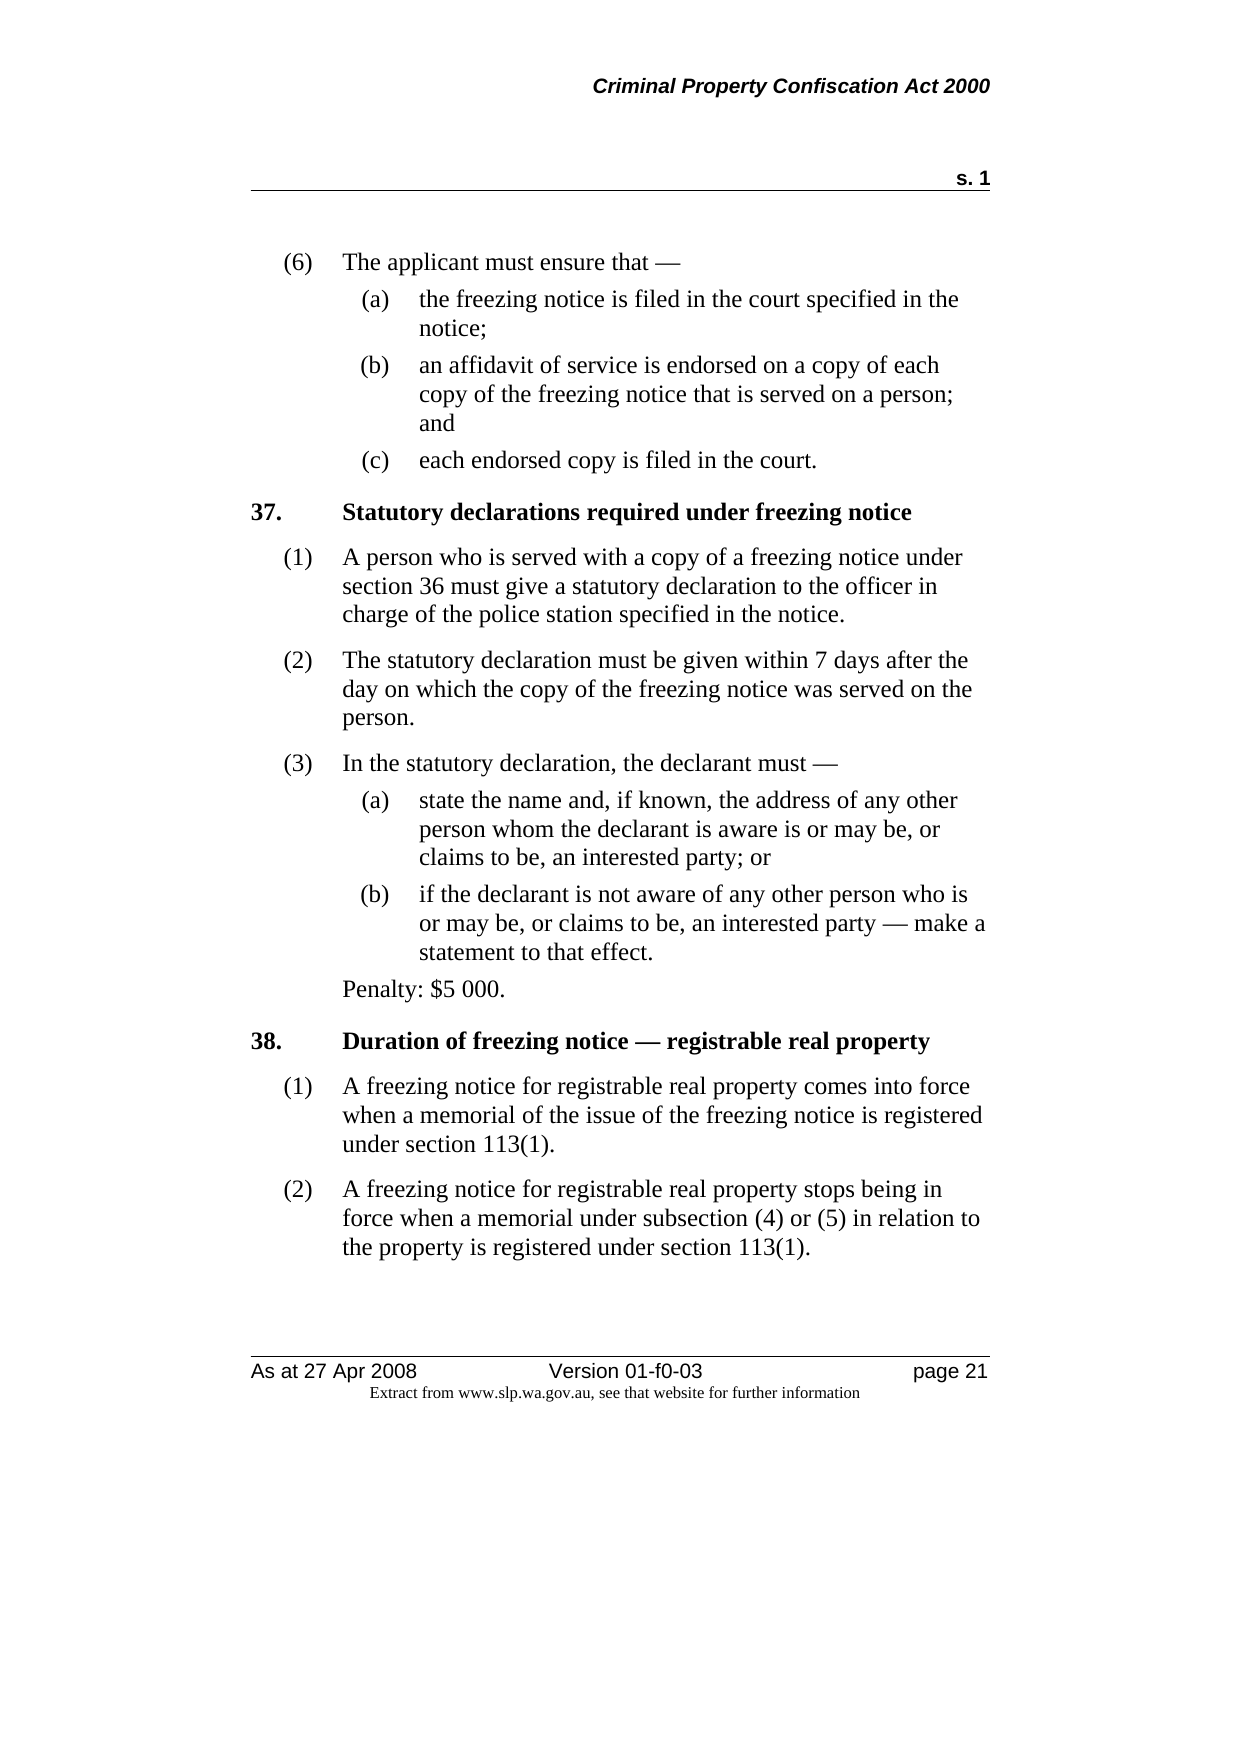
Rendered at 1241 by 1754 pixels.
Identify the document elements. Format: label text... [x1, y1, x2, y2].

text (2) The statutory declaration must be given within 7 days after the day on which the copy of the freezing notice was served on the person. [251, 645, 990, 731]
text (a) state the name and, if known, the address of any other person whom the declarant is aware is or may be, or claims to be, an interested party; or [251, 785, 990, 871]
text (1) A person who is served with a copy of a freezing notice under section 36 must give a statutory declaration to the officer in charge of the police station specified in the notice. [251, 542, 990, 628]
text (6) The applicant must ensure that — [251, 247, 990, 276]
subtitle 37. Statutory declarations required under freezing notice [251, 497, 990, 525]
text (c) each endorsed copy is filed in the court. [251, 445, 990, 474]
text (3) In the statutory declaration, the declarant must — [251, 748, 990, 777]
text (b) an affidavit of service is endorsed on a copy of each copy of the freezing notice that is served on a person; and [251, 350, 990, 437]
subtitle 38. Duration of freezing notice — registrable real property [251, 1026, 990, 1054]
text Penalty: $5 000. [251, 974, 990, 1003]
text (a) the freezing notice is filed in the court specified in the notice; [251, 284, 990, 342]
text (1) A freezing notice for registrable real property comes into force when a memorial of the issue of the freezing notice is registered under section 113(1). [251, 1071, 990, 1157]
text (2) A freezing notice for registrable real property stops being in force when a memorial under subsection (4) or (5) in relation to the property is registered under section 113(1). [251, 1174, 990, 1260]
text (b) if the declarant is not aware of any other person who is or may be, or claims to be, an interested party — make a statement to that effect. [251, 879, 990, 966]
